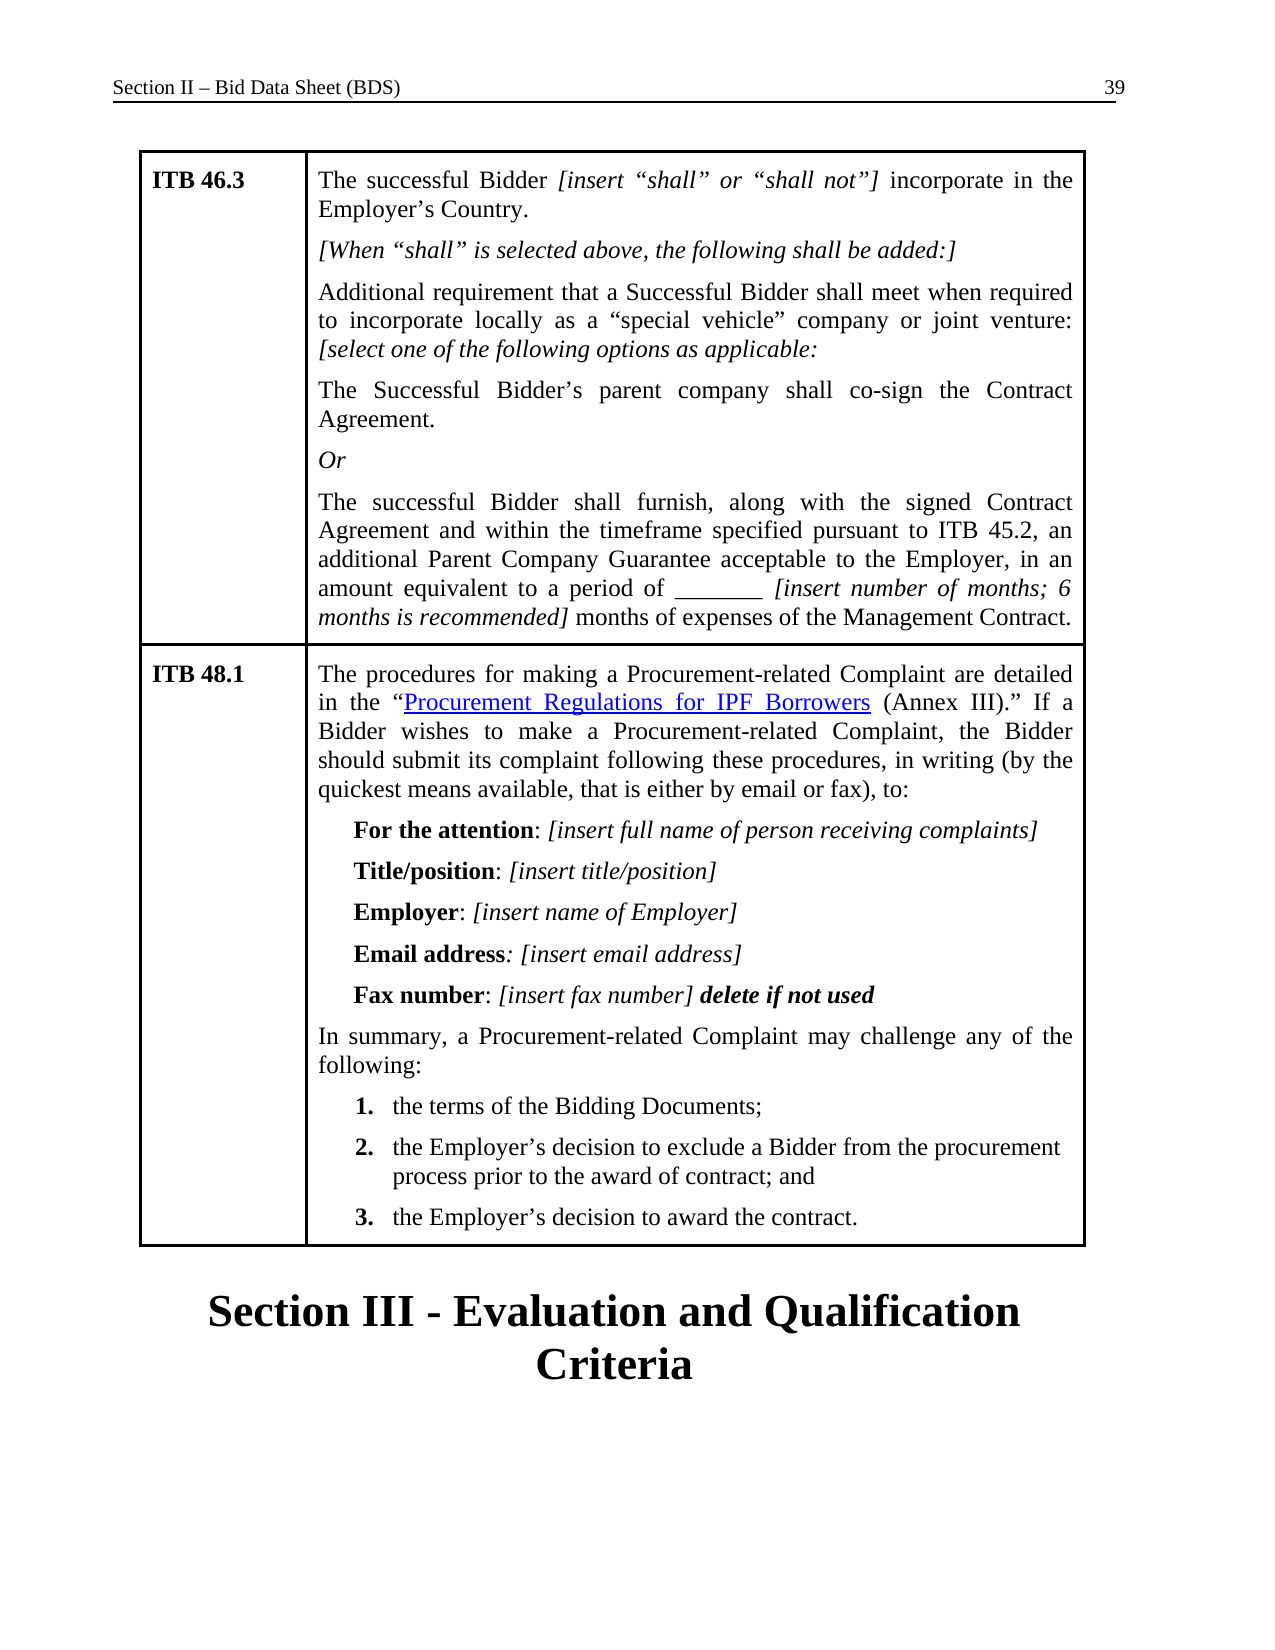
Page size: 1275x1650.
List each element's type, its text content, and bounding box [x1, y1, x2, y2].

table_cell ITB 46.3 [142, 153, 305, 643]
table_cell The procedures for making a Procurement-related Complaint are detailed in the “Procurement Regulations for IPF Borrowers (Annex III).” If a Bidder wishes to make a Procurement-related Complaint, the Bidder should submit its complaint following these procedures, in writing (by the quickest means available, that is either by email or fax), to: For the attention: [insert full name of person receiving complaints] Title/position: [insert title/position] Employer: [insert name of Employer] Email address: [insert email address] Fax number: [insert fax number] delete if not used In summary, a Procurement-related Complaint may challenge any of the following: the terms of the Bidding Documents; the Employer’s decision to exclude a Bidder from the procurement process prior to the award of contract; and the Employer’s decision to award the contract. [308, 646, 1083, 1244]
table_header Section III - Evaluation and Qualification Criteria [113, 1271, 1116, 1402]
table_cell The successful Bidder [insert “shall” or “shall not”] incorporate in the Employer’s Country. [When “shall” is selected above, the following shall be added:] Additional requirement that a Successful Bidder shall meet when required to incorporate locally as a “special vehicle” company or joint venture: [select one of the following options as applicable: The Successful Bidder’s parent company shall co-sign the Contract Agreement. Or The successful Bidder shall furnish, along with the signed Contract Agreement and within the timeframe specified pursuant to ITB 45.2, an additional Parent Company Guarantee acceptable to the Employer, in an amount equivalent to a period of _______ [insert number of months; 6 months is recommended] months of expenses of the Management Contract. [308, 153, 1083, 643]
table_cell ITB 48.1 [142, 646, 305, 1244]
